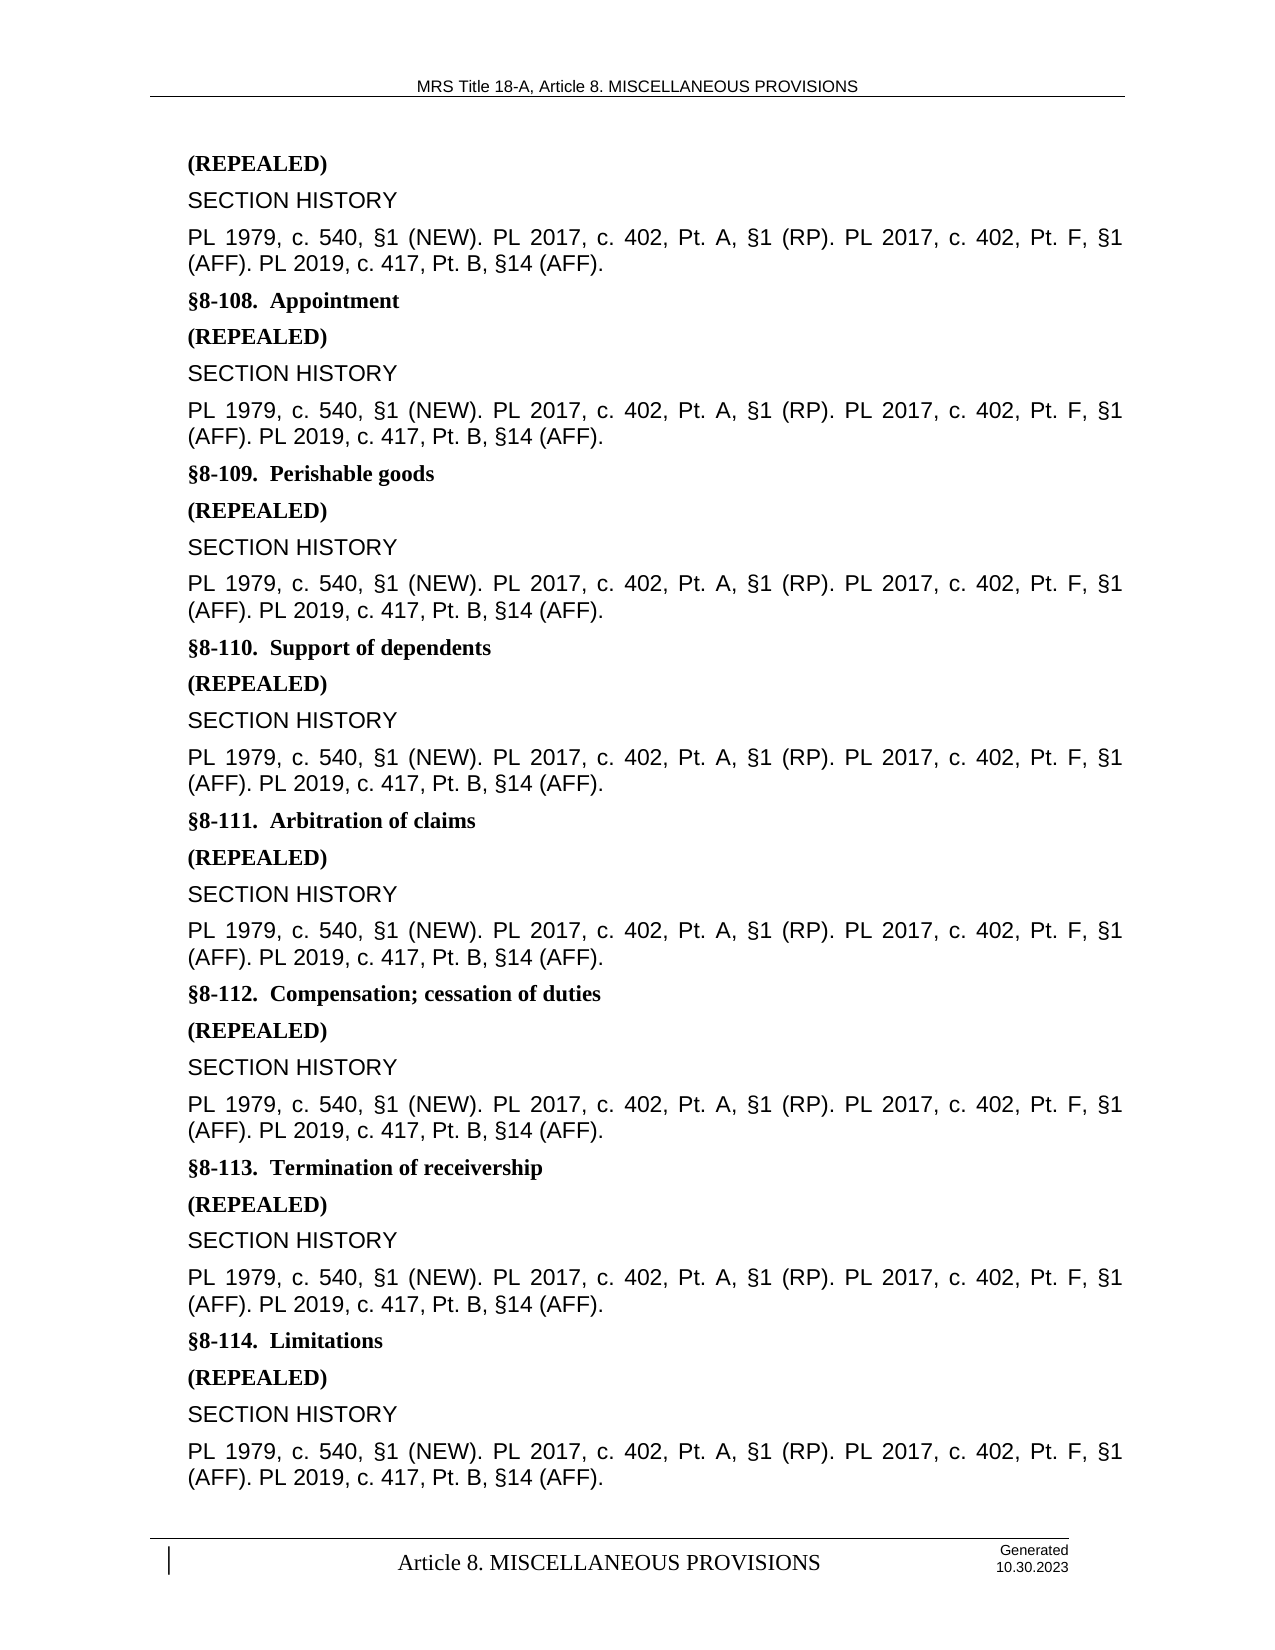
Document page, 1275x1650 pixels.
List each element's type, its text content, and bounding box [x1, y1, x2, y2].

text §8-113. Termination of receivership [187, 1154, 1125, 1180]
text SECTION HISTORY [187, 1054, 1125, 1080]
text SECTION HISTORY [187, 1401, 1125, 1427]
text SECTION HISTORY [187, 360, 1125, 387]
text (REPEALED) [187, 150, 1125, 176]
text §8-112. Compensation; cessation of duties [187, 980, 1125, 1007]
text SECTION HISTORY [187, 707, 1125, 733]
text SECTION HISTORY [187, 881, 1125, 907]
text §8-109. Perishable goods [187, 460, 1125, 486]
text PL 1979, c. 540, §1 (NEW). PL 2017, c. 402, Pt. A, §1 (RP). PL 2017, c. 402, Pt. F, §1 (AFF). PL 2019, c. 417, Pt. B, §14 (AFF). [187, 397, 1125, 450]
text SECTION HISTORY [187, 1227, 1125, 1254]
text PL 1979, c. 540, §1 (NEW). PL 2017, c. 402, Pt. A, §1 (RP). PL 2017, c. 402, Pt. F, §1 (AFF). PL 2019, c. 417, Pt. B, §14 (AFF). [187, 570, 1125, 623]
text PL 1979, c. 540, §1 (NEW). PL 2017, c. 402, Pt. A, §1 (RP). PL 2017, c. 402, Pt. F, §1 (AFF). PL 2019, c. 417, Pt. B, §14 (AFF). [187, 1264, 1125, 1317]
text PL 1979, c. 540, §1 (NEW). PL 2017, c. 402, Pt. A, §1 (RP). PL 2017, c. 402, Pt. F, §1 (AFF). PL 2019, c. 417, Pt. B, §14 (AFF). [187, 917, 1125, 970]
text (REPEALED) [187, 1017, 1125, 1043]
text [187, 223, 1125, 276]
text SECTION HISTORY [187, 534, 1125, 560]
text PL 1979, c. 540, §1 (NEW). PL 2017, c. 402, Pt. A, §1 (RP). PL 2017, c. 402, Pt. F, §1 (AFF). PL 2019, c. 417, Pt. B, §14 (AFF). [187, 1091, 1125, 1143]
text §8-111. Arbitration of claims [187, 807, 1125, 833]
text §8-114. Limitations [187, 1327, 1125, 1354]
text (REPEALED) [187, 497, 1125, 523]
text (REPEALED) [187, 1364, 1125, 1390]
text §8-108. Appointment [187, 287, 1125, 313]
text PL 1979, c. 540, §1 (NEW). PL 2017, c. 402, Pt. A, §1 (RP). PL 2017, c. 402, Pt. F, §1 (AFF). PL 2019, c. 417, Pt. B, §14 (AFF). [187, 744, 1125, 797]
text §8-110. Support of dependents [187, 633, 1125, 660]
text (REPEALED) [187, 844, 1125, 870]
text (REPEALED) [187, 1191, 1125, 1217]
text SECTION HISTORY [187, 187, 1125, 213]
text (REPEALED) [187, 670, 1125, 697]
text (REPEALED) [187, 323, 1125, 350]
text PL 1979, c. 540, §1 (NEW). PL 2017, c. 402, Pt. A, §1 (RP). PL 2017, c. 402, Pt. F, §1 (AFF). PL 2019, c. 417, Pt. B, §14 (AFF). [187, 1438, 1125, 1490]
